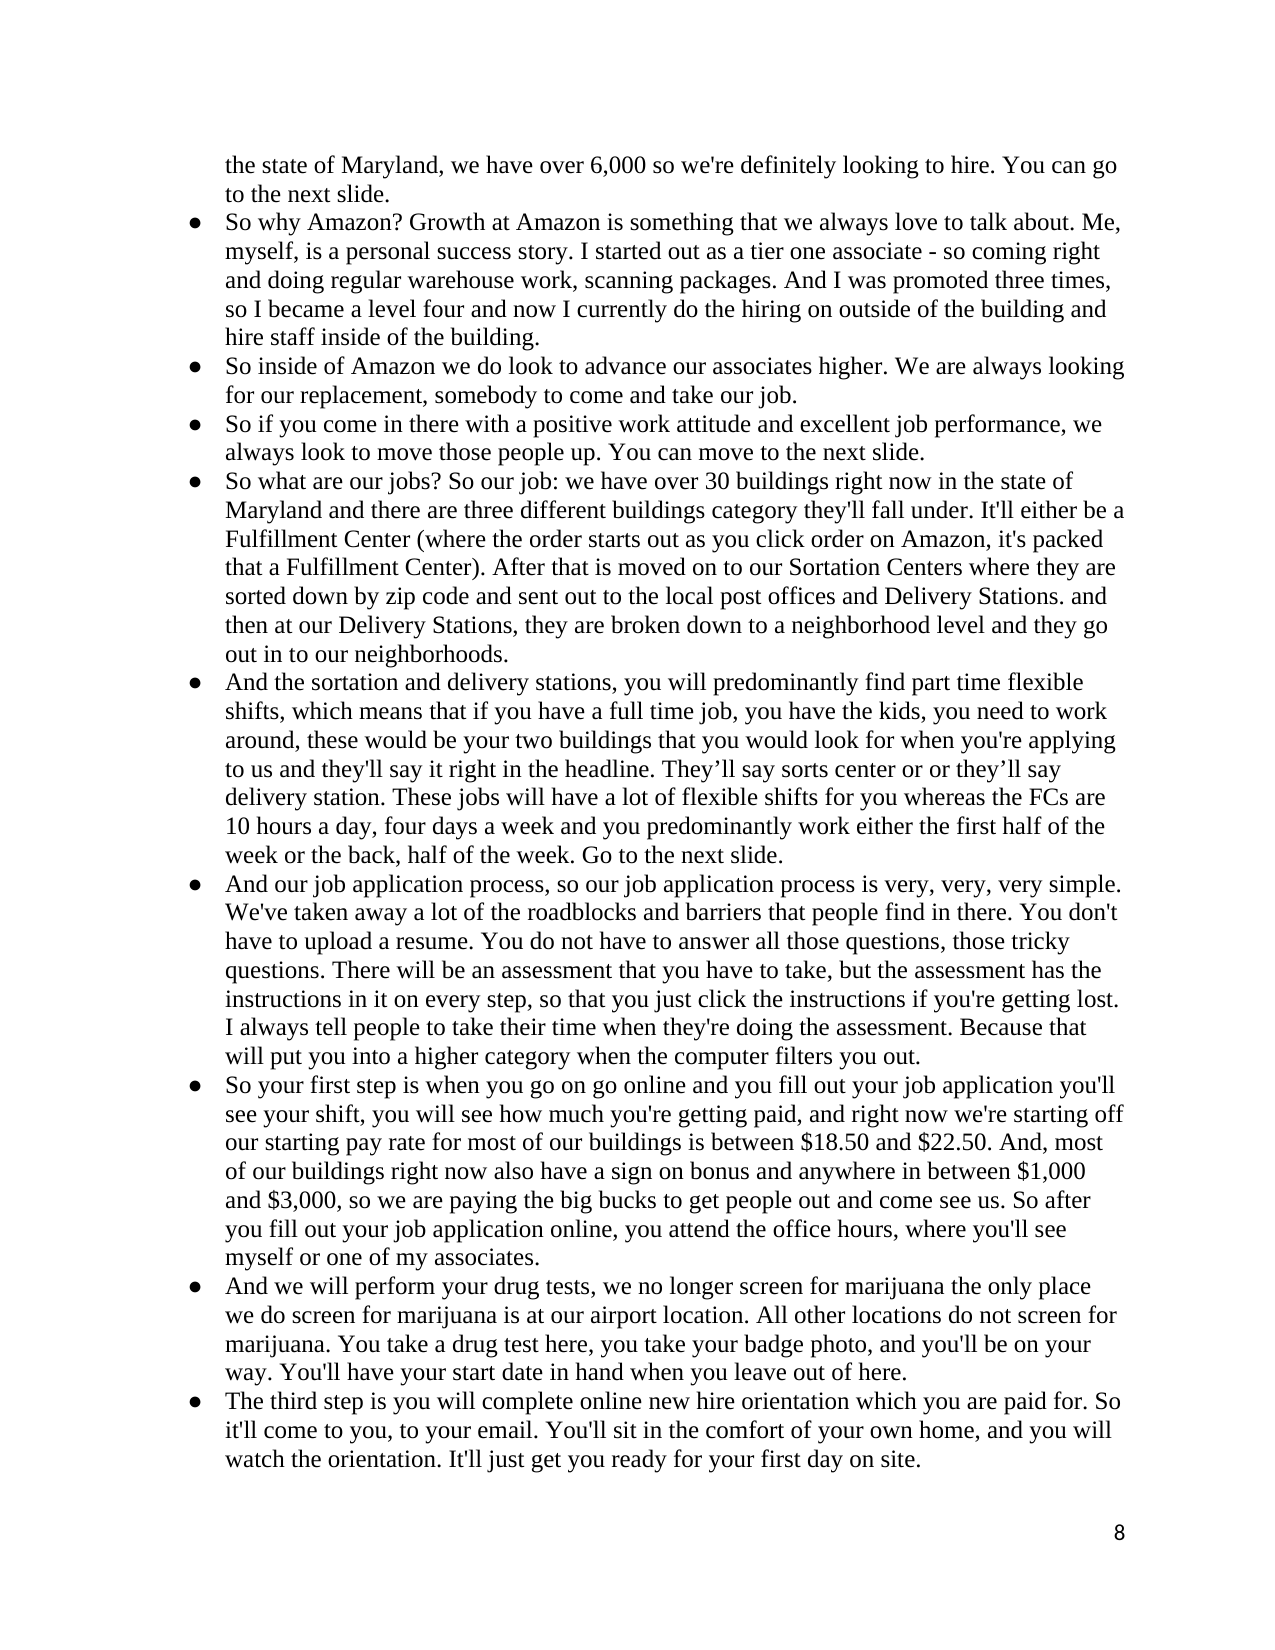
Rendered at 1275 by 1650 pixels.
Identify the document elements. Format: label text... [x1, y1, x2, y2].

list So if you come in there with a positive work attitude and excellent job performance, we always look to move those people up. You can move to the next slide. [187, 409, 1125, 466]
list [187, 150, 1125, 207]
list And we will perform your drug tests, we no longer screen for marijuana the only place we do screen for marijuana is at our airport location. All other locations do not screen for marijuana. You take a drug test here, you take your badge photo, and you'll be on your way. You'll have your start date in hand when you leave out of here. [187, 1271, 1125, 1386]
list The third step is you will complete online new hire orientation which you are paid for. So it'll come to you, to your email. You'll sit in the comfort of your own home, and you will watch the orientation. It'll just get you ready for your first day on site. [187, 1386, 1125, 1472]
list So what are our jobs? So our job: we have over 30 buildings right now in the state of Maryland and there are three different buildings category they'll fall under. It'll either be a Fulfillment Center (where the order starts out as you click order on Amazon, it's packed that a Fulfillment Center). After that is moved on to our Sortation Centers where they are sorted down by zip code and sent out to the local post offices and Delivery Stations. and then at our Delivery Stations, they are broken down to a neighborhood level and they go out in to our neighborhoods. [187, 466, 1125, 667]
list And our job application process, so our job application process is very, very, very simple. We've taken away a lot of the roadblocks and barriers that people find in there. You don't have to upload a resume. You do not have to answer all those questions, those tricky questions. There will be an assessment that you have to take, but the assessment has the instructions in it on every step, so that you just click the instructions if you're getting lost. I always tell people to take their time when they're doing the assessment. Because that will put you into a higher category when the computer filters you out. [187, 869, 1125, 1070]
list So your first step is when you go on go online and you fill out your job application you'll see your shift, you will see how much you're getting paid, and right now we're starting off our starting pay rate for most of our buildings is between $18.50 and $22.50. And, most of our buildings right now also have a sign on bonus and anywhere in between $1,000 and $3,000, so we are paying the big bucks to get people out and come see us. So after you fill out your job application online, you attend the office hours, where you'll see myself or one of my associates. [187, 1070, 1125, 1271]
list And the sortation and delivery stations, you will predominantly find part time flexible shifts, which means that if you have a full time job, you have the kids, you need to work around, these would be your two buildings that you would look for when you're applying to us and they'll say it right in the headline. They’ll say sorts center or or they’ll say delivery station. These jobs will have a lot of flexible shifts for you whereas the FCs are 10 hours a day, four days a week and you predominantly work either the first half of the week or the back, half of the week. Go to the next slide. [187, 667, 1125, 869]
list So inside of Amazon we do look to advance our associates higher. We are always looking for our replacement, somebody to come and take our job. [187, 351, 1125, 409]
list So why Amazon? Growth at Amazon is something that we always love to talk about. Me, myself, is a personal success story. I started out as a tier one associate - so coming right and doing regular warehouse work, scanning packages. And I was promoted three times, so I became a level four and now I currently do the hiring on outside of the building and hire staff inside of the building. [187, 207, 1125, 351]
